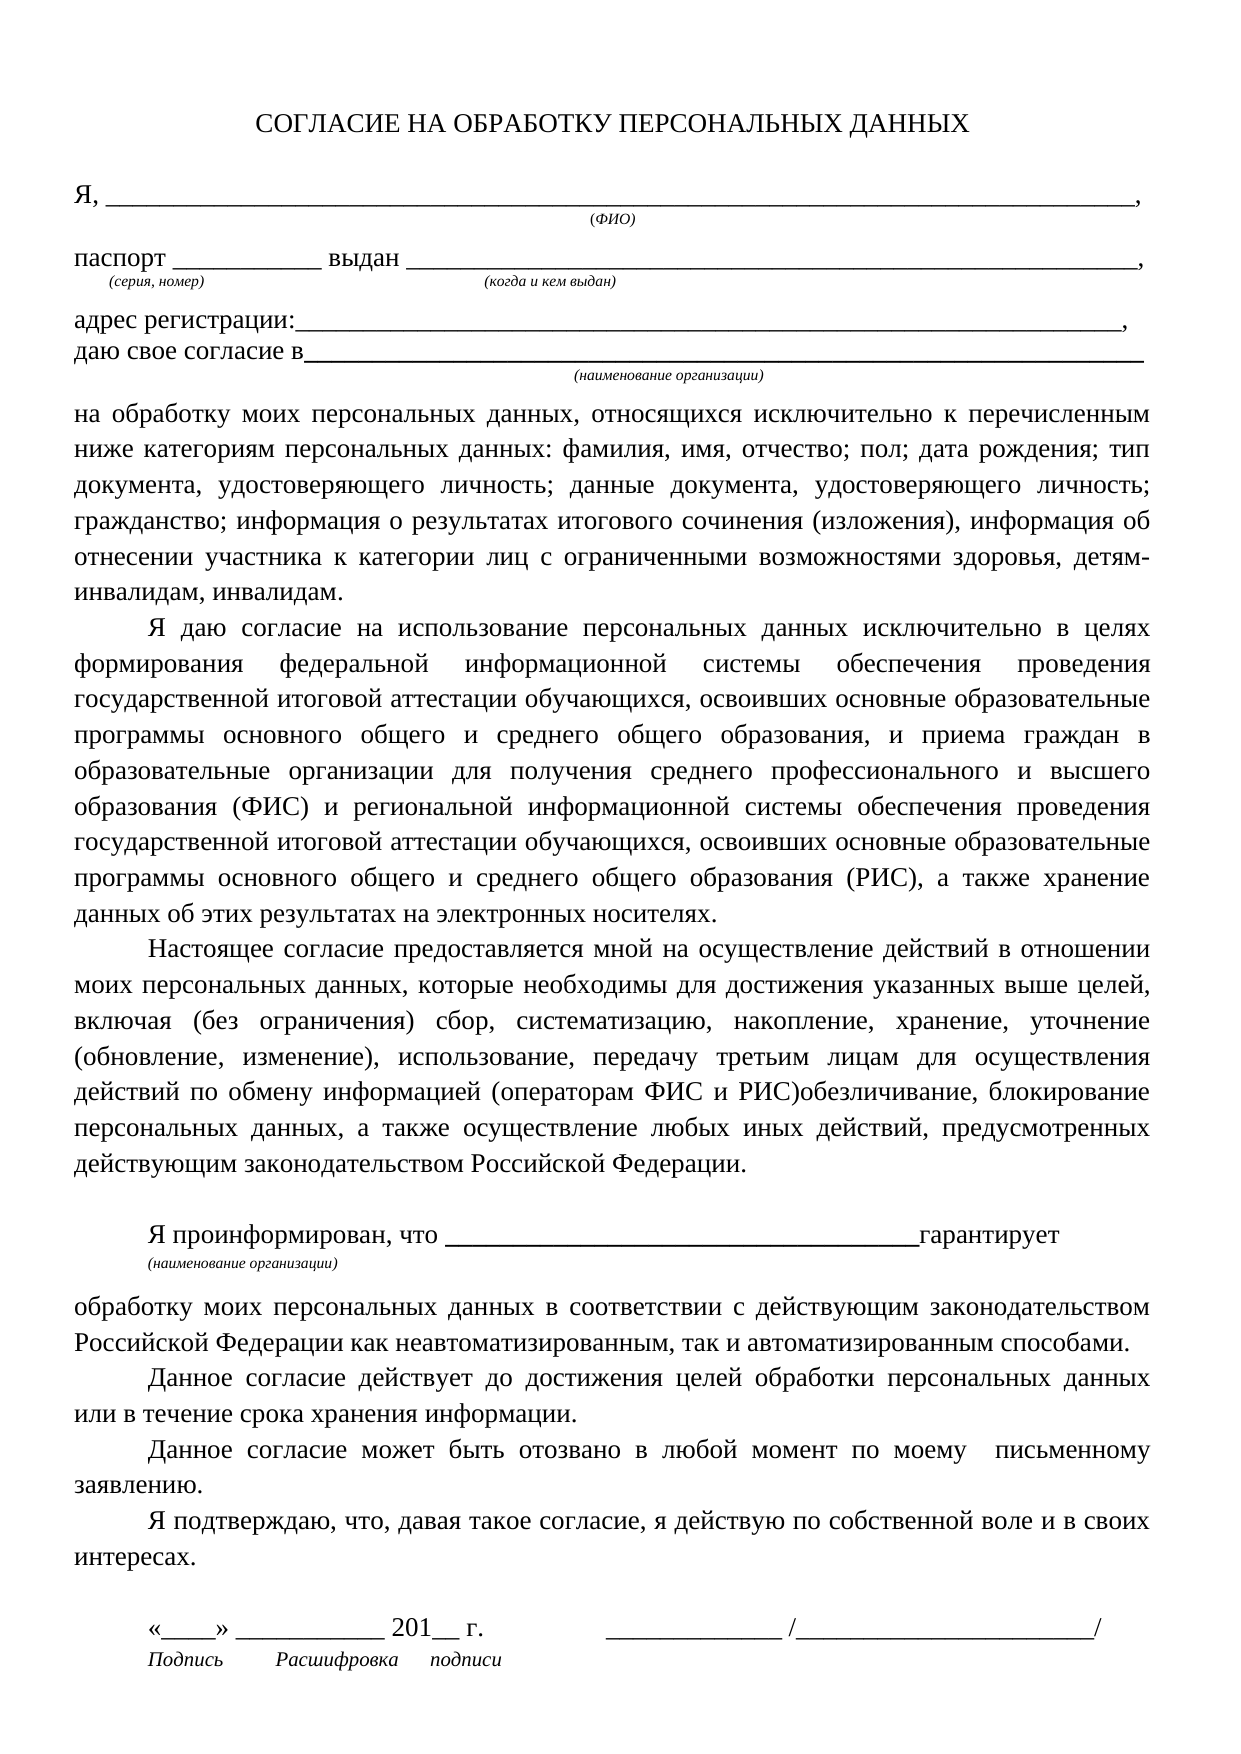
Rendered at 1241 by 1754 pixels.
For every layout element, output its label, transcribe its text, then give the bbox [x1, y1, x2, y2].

text Я, ____________________________________________________________________________, [74, 179, 1152, 210]
text Данное согласие действует до достижения целей обработки персональных данных или в течение срока хранения информации. [74, 1361, 1152, 1428]
text Настоящее согласие предоставляется мной на осуществление действий в отношении моих персональных данных, которые необходимы для достижения указанных выше целей, включая (без ограничения) сбор, систематизацию, накопление, хранение, уточнение (обновление, изменение), использование, передачу третьим лицам для осуществления действий по обмену информацией (операторам ФИС и РИС)обезличивание, блокирование персональных данных, а также осуществление любых иных действий, предусмотренных действующим законодательством Российской Федерации. [74, 933, 1152, 1178]
text Я подтверждаю, что, давая такое согласие, я действую по собственной воле и в своих интересах. [74, 1504, 1152, 1571]
text адрес регистрации:_____________________________________________________________, [74, 303, 1152, 334]
text (наименование организации) [74, 366, 1152, 397]
text (наименование организации) [74, 1254, 1152, 1285]
text даю свое согласие в______________________________________________________________ [74, 334, 1152, 366]
text (серия, номер) (когда и кем выдан) [74, 272, 1152, 303]
text паспорт ___________ выдан ______________________________________________________, [74, 241, 1152, 272]
text Подпись Расшифровка подписи [74, 1647, 1152, 1671]
text СОГЛАСИЕ НА ОБРАБОТКУ ПЕРСОНАЛЬНЫХ ДАННЫХ [74, 107, 1152, 138]
text «____» ___________ 201__ г. _____________ /______________________/ [74, 1611, 1152, 1643]
text Данное согласие может быть отозвано в любой момент по моему письменному заявлению. [74, 1433, 1152, 1500]
text обработку моих персональных данных в соответствии с действующим законодательством Российской Федерации как неавтоматизированным, так и автоматизированным способами. [74, 1290, 1152, 1357]
text на обработку моих персональных данных, относящихся исключительно к перечисленным ниже категориям персональных данных: фамилия, имя, отчество; пол; дата рождения; тип документа, удостоверяющего личность; данные документа, удостоверяющего личность; гражданство; информация о результатах итогового сочинения (изложения), информация об отнесении участника к категории лиц с ограниченными возможностями здоровья, детям-инвалидам, инвалидам. [74, 397, 1152, 606]
text Я проинформирован, что ___________________________________гарантирует [74, 1218, 1152, 1249]
text (ФИО) [74, 210, 1152, 241]
text Я даю согласие на использование персональных данных исключительно в целях формирования федеральной информационной системы обеспечения проведения государственной итоговой аттестации обучающихся, освоивших основные образовательные программы основного общего и среднего общего образования, и приема граждан в образовательные организации для получения среднего профессионального и высшего образования (ФИС) и региональной информационной системы обеспечения проведения государственной итоговой аттестации обучающихся, освоивших основные образовательные программы основного общего и среднего общего образования (РИС), а также хранение данных об этих результатах на электронных носителях. [74, 611, 1152, 928]
